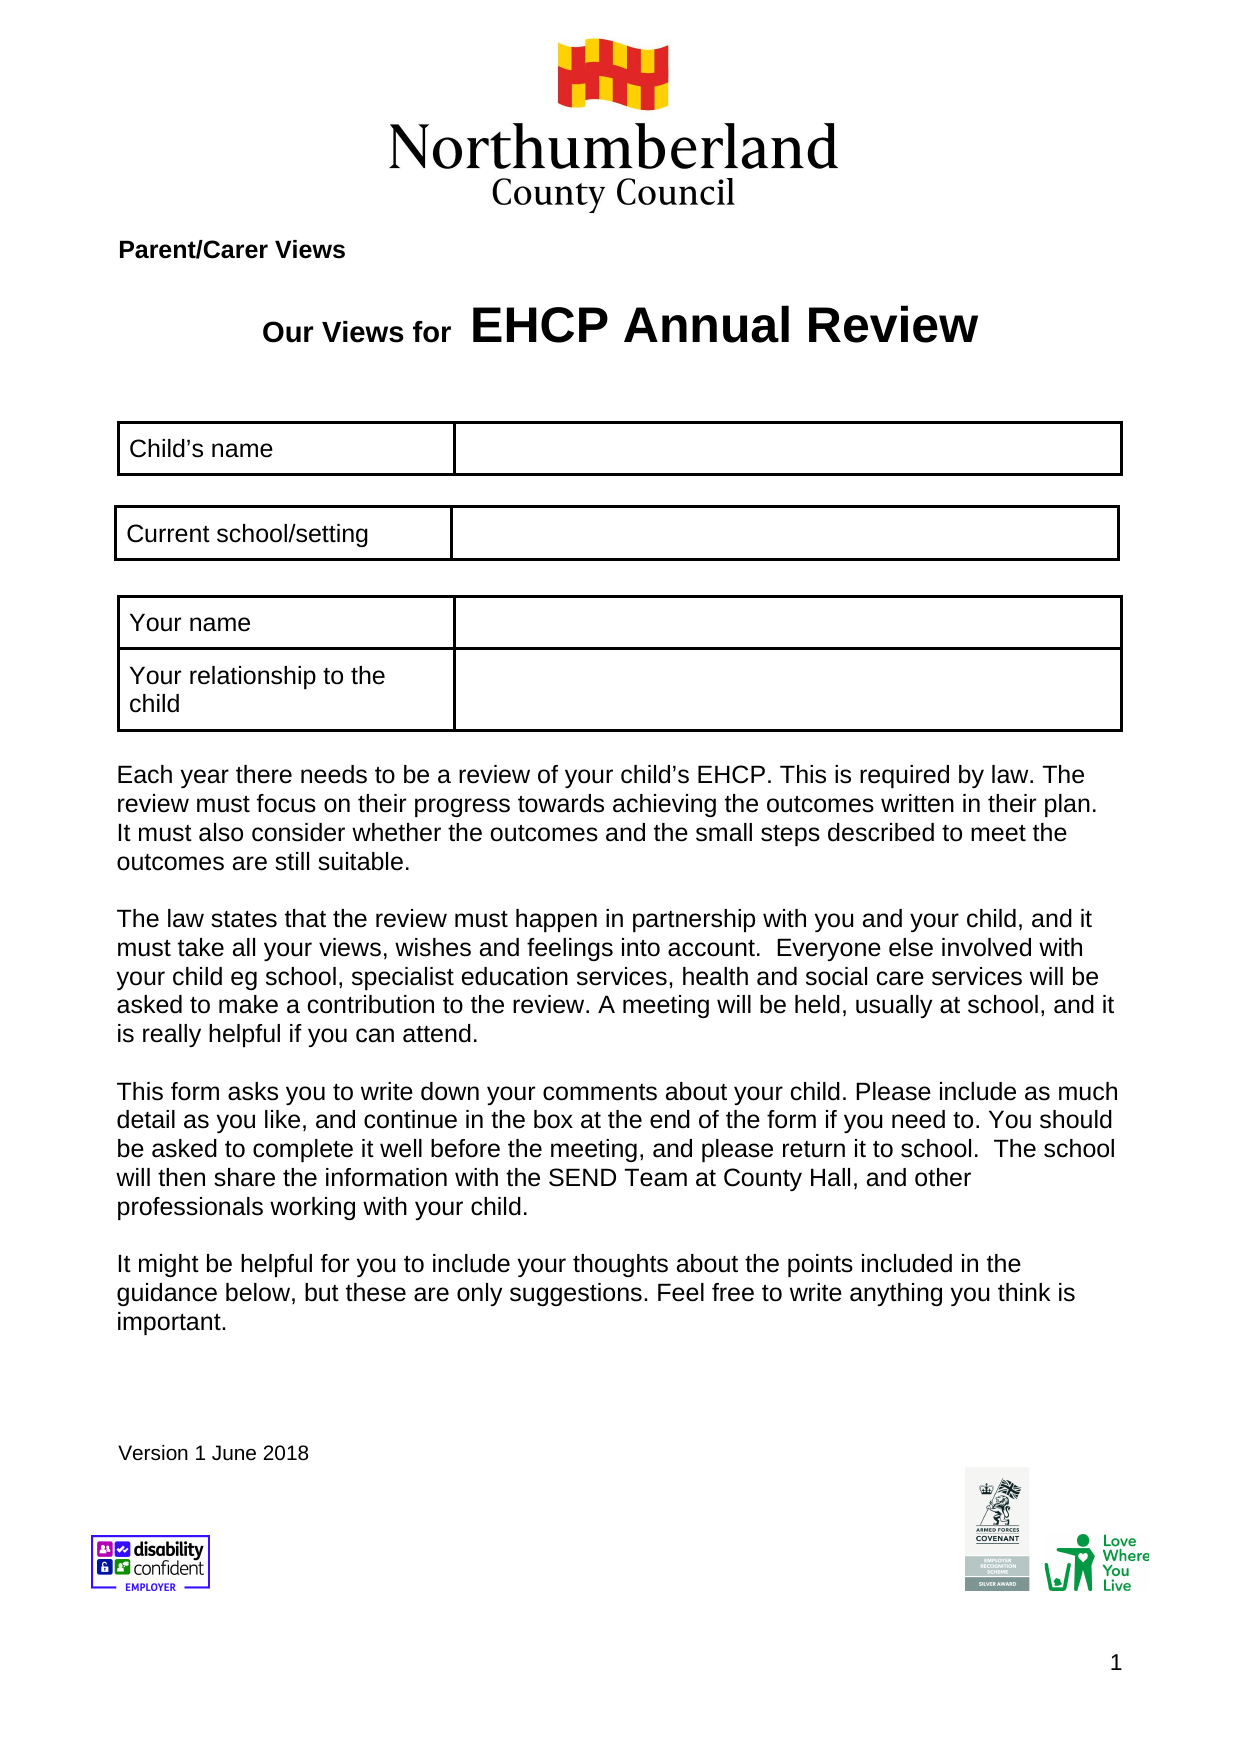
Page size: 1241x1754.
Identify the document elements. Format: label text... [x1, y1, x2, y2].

text It might be helpful for you to include your thoughts about the points included in the guidance below, but these are only suggestions. Feel free to write anything you think is important. [116, 1249, 1122, 1336]
table_header Current school/setting [117, 508, 450, 558]
table_header Child’s name [120, 424, 453, 473]
table_header [456, 598, 1120, 647]
table_header [453, 508, 1117, 558]
table_cell Your relationship to the child [120, 650, 453, 729]
picture [357, 14, 870, 231]
table_header [456, 424, 1120, 473]
picture [91, 1535, 210, 1591]
table_cell [456, 650, 1120, 729]
text Our Views for EHCP Annual Review [118, 296, 1122, 353]
picture [965, 1467, 1030, 1591]
picture [1044, 1534, 1149, 1591]
text The law states that the review must happen in partnership with you and your child, and it must take all your views, wishes and feelings into account. Everyone else involved with your child eg school, specialist education services, health and social care services will be asked to make a contribution to the review. A meeting will be held, usually at school, and it is really helpful if you can attend. [116, 904, 1122, 1048]
text Each year there needs to be a review of your child’s EHCP. This is required by law. The review must focus on their progress towards achieving the outcomes written in their plan. It must also consider whether the outcomes and the small steps described to meet the outcomes are still suitable. [116, 761, 1122, 876]
text This form asks you to write down your comments about your child. Please include as much detail as you like, and continue in the box at the end of the form if you need to. You should be asked to complete it well before the meeting, and please return it to school. The school will then share the information with the SEND Team at County Hall, and other professionals working with your child. [116, 1077, 1122, 1221]
table_header Your name [120, 598, 453, 647]
